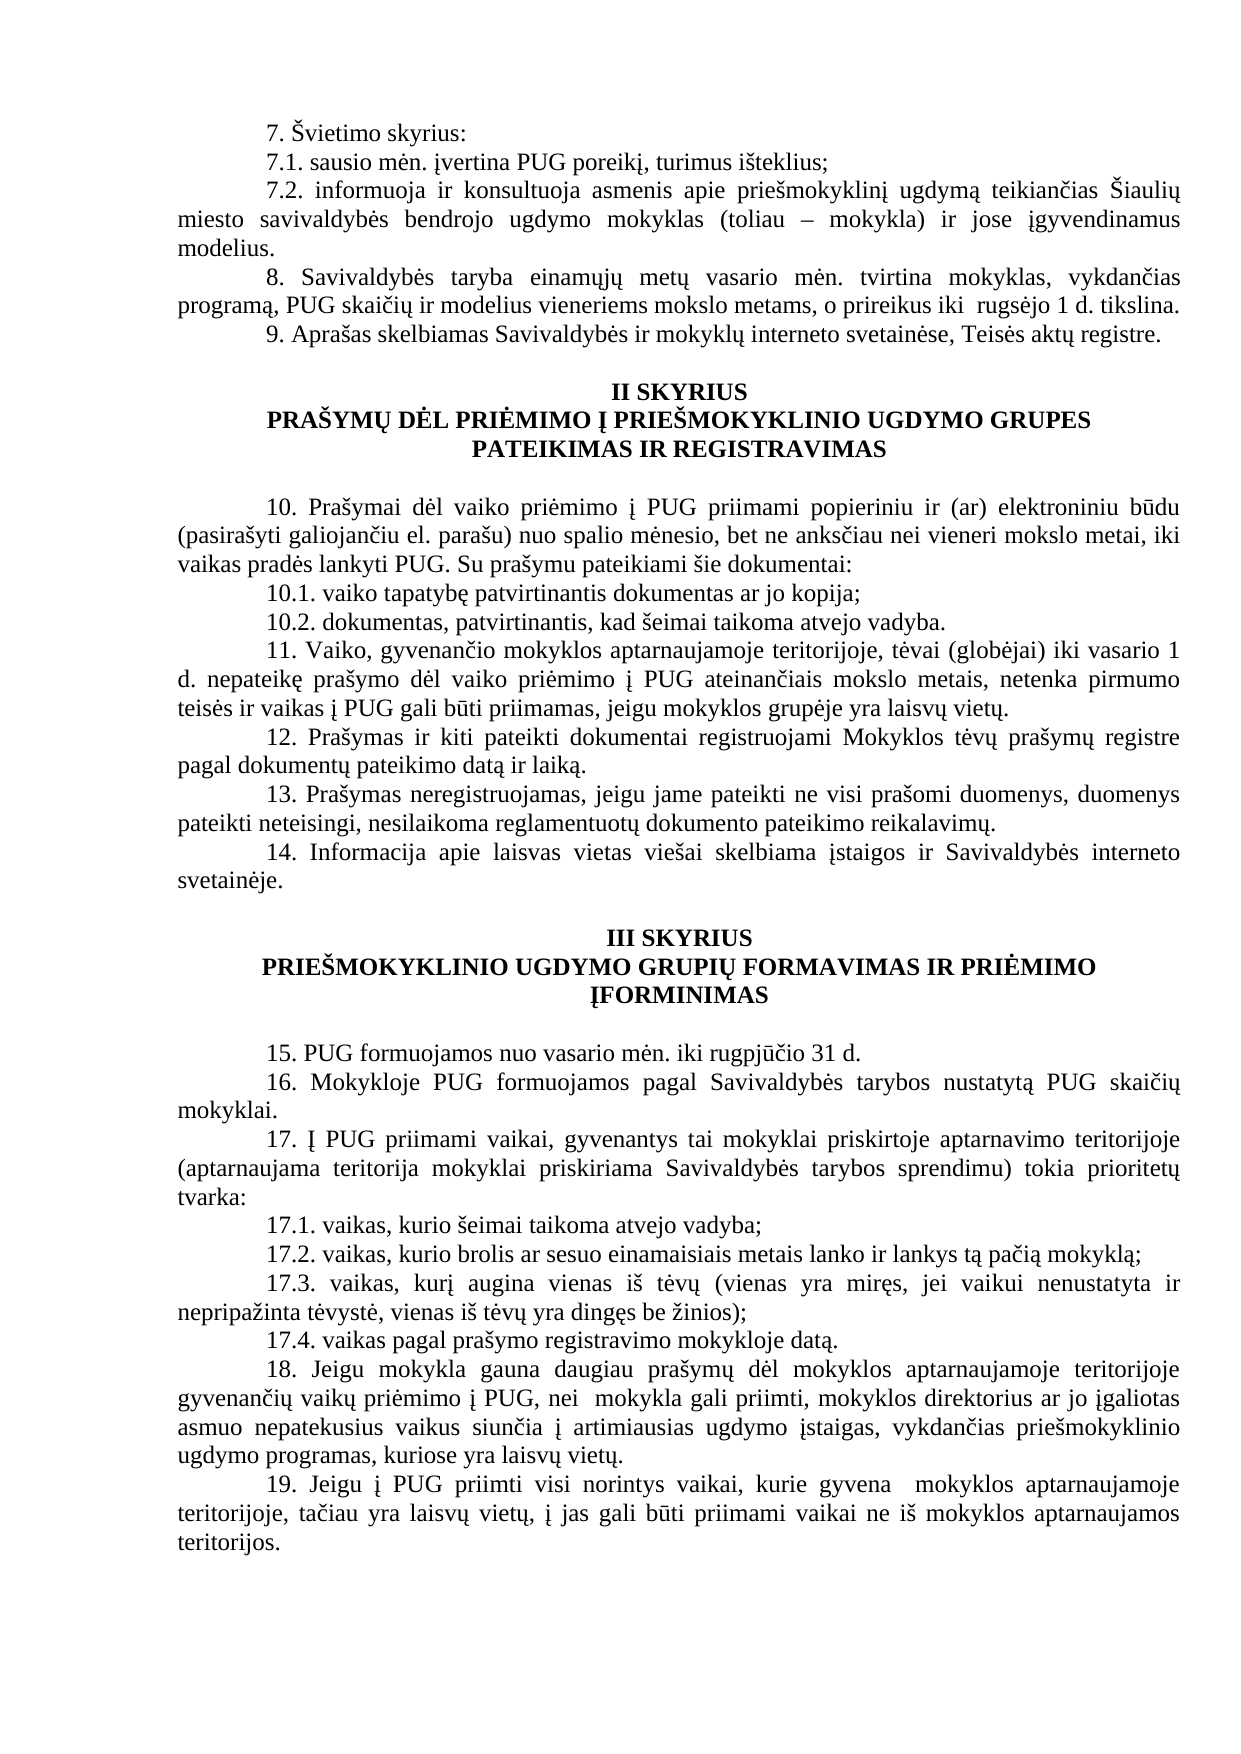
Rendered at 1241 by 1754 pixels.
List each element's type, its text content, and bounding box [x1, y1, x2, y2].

text 15. PUG formuojamos nuo vasario mėn. iki rugpjūčio 31 d. [177, 1038, 1181, 1067]
text 16. Mokykloje PUG formuojamos pagal Savivaldybės tarybos nustatytą PUG skaičių mokyklai. [177, 1067, 1181, 1124]
text 17.4. vaikas pagal prašymo registravimo mokykloje datą. [177, 1326, 1181, 1354]
text 17.2. vaikas, kurio brolis ar sesuo einamaisiais metais lanko ir lankys tą pačią mokyklą; [177, 1239, 1181, 1268]
text 9. Aprašas skelbiamas Savivaldybės ir mokyklų interneto svetainėse, Teisės aktų registre. [177, 319, 1181, 348]
text PATEIKIMAS IR REGISTRAVIMAS [177, 434, 1181, 463]
text 10. Prašymai dėl vaiko priėmimo į PUG priimami popieriniu ir (ar) elektroniniu būdu (pasirašyti galiojančiu el. parašu) nuo spalio mėnesio, bet ne anksčiau nei vieneri mokslo metai, iki vaikas pradės lankyti PUG. Su prašymu pateikiami šie dokumentai: [177, 492, 1181, 578]
text 17. Į PUG priimami vaikai, gyvenantys tai mokyklai priskirtoje aptarnavimo teritorijoje (aptarnaujama teritorija mokyklai priskiriama Savivaldybės tarybos sprendimu) tokia prioritetų tvarka: [177, 1124, 1181, 1211]
text 17.1. vaikas, kurio šeimai taikoma atvejo vadyba; [177, 1211, 1181, 1239]
text 13. Prašymas neregistruojamas, jeigu jame pateikti ne visi prašomi duomenys, duomenys pateikti neteisingi, nesilaikoma reglamentuotų dokumento pateikimo reikalavimų. [177, 779, 1181, 837]
text 18. Jeigu mokykla gauna daugiau prašymų dėl mokyklos aptarnaujamoje teritorijoje gyvenančių vaikų priėmimo į PUG, nei mokykla gali priimti, mokyklos direktorius ar jo įgaliotas asmuo nepatekusius vaikus siunčia į artimiausias ugdymo įstaigas, vykdančias priešmokyklinio ugdymo programas, kuriose yra laisvų vietų. [177, 1354, 1181, 1469]
text II SKYRIUS [177, 377, 1181, 406]
text 14. Informacija apie laisvas vietas viešai skelbiama įstaigos ir Savivaldybės interneto svetainėje. [177, 837, 1181, 894]
text PRAŠYMŲ DĖL PRIĖMIMO Į PRIEŠMOKYKLINIO UGDYMO GRUPES [177, 406, 1181, 434]
text 7.2. informuoja ir konsultuoja asmenis apie priešmokyklinį ugdymą teikiančias Šiaulių miesto savivaldybės bendrojo ugdymo mokyklas (toliau – mokykla) ir jose įgyvendinamus modelius. [177, 176, 1181, 262]
text 7. Švietimo skyrius: [177, 118, 1181, 147]
text III SKYRIUS [177, 923, 1181, 952]
text 8. Savivaldybės taryba einamųjų metų vasario mėn. tvirtina mokyklas, vykdančias programą, PUG skaičių ir modelius vieneriems mokslo metams, o prireikus iki rugsėjo 1 d. tikslina. [177, 262, 1181, 319]
text 11. Vaiko, gyvenančio mokyklos aptarnaujamoje teritorijoje, tėvai (globėjai) iki vasario 1 d. nepateikę prašymo dėl vaiko priėmimo į PUG ateinančiais mokslo metais, netenka pirmumo teisės ir vaikas į PUG gali būti priimamas, jeigu mokyklos grupėje yra laisvų vietų. [177, 636, 1181, 722]
text 19. Jeigu į PUG priimti visi norintys vaikai, kurie gyvena mokyklos aptarnaujamoje teritorijoje, tačiau yra laisvų vietų, į jas gali būti priimami vaikai ne iš mokyklos aptarnaujamos teritorijos. [177, 1469, 1181, 1556]
text 7.1. sausio mėn. įvertina PUG poreikį, turimus išteklius; [177, 147, 1181, 176]
text 17.3. vaikas, kurį augina vienas iš tėvų (vienas yra miręs, jei vaikui nenustatyta ir nepripažinta tėvystė, vienas iš tėvų yra dingęs be žinios); [177, 1268, 1181, 1326]
text 10.1. vaiko tapatybę patvirtinantis dokumentas ar jo kopija; [177, 578, 1181, 607]
text 12. Prašymas ir kiti pateikti dokumentai registruojami Mokyklos tėvų prašymų registre pagal dokumentų pateikimo datą ir laiką. [177, 722, 1181, 779]
text 10.2. dokumentas, patvirtinantis, kad šeimai taikoma atvejo vadyba. [177, 607, 1181, 636]
text PRIEŠMOKYKLINIO UGDYMO GRUPIŲ FORMAVIMAS IR PRIĖMIMO ĮFORMINIMAS [177, 952, 1181, 1009]
